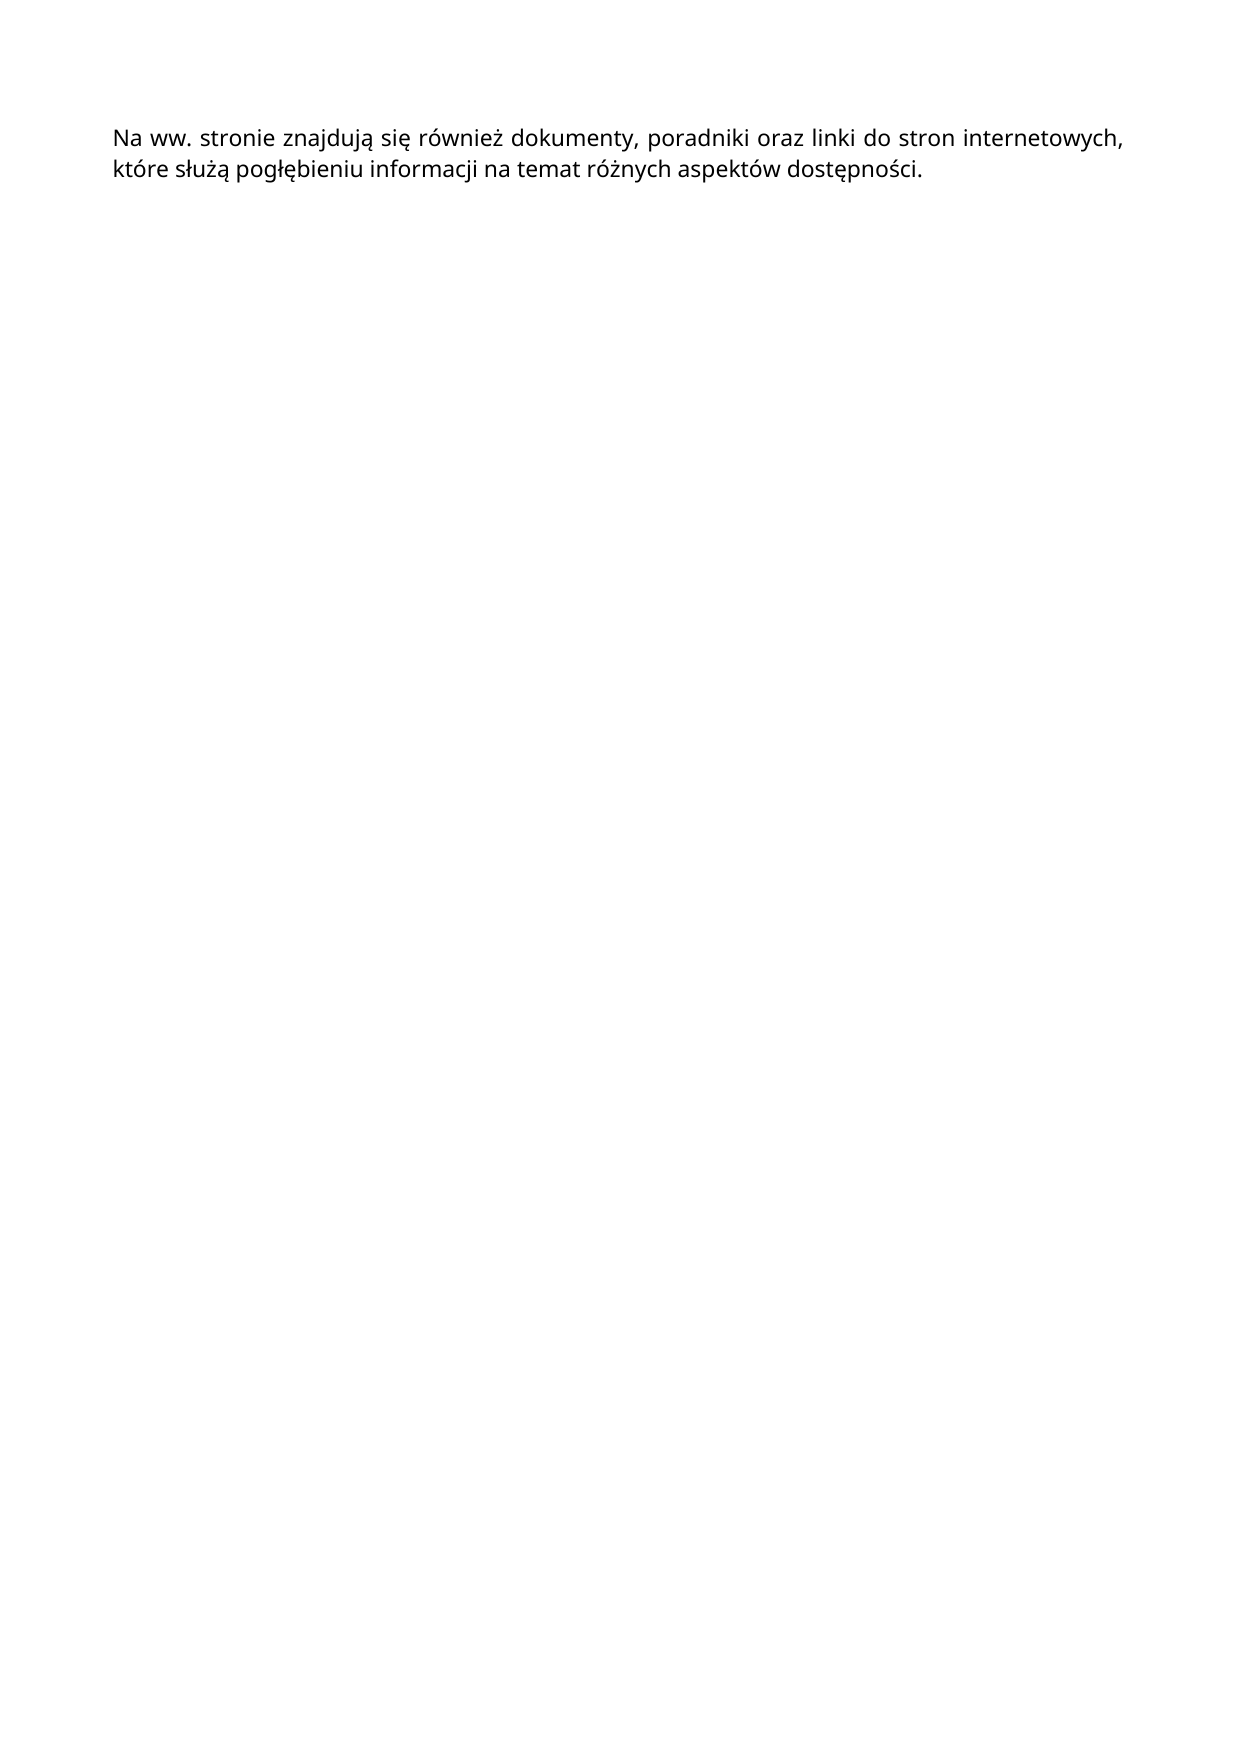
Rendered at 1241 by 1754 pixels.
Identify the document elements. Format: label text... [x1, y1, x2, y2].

text Na ww. stronie znajdują się również dokumenty, poradniki oraz linki do stron internetowych, które służą pogłębieniu informacji na temat różnych aspektów dostępności. [112, 122, 1126, 184]
